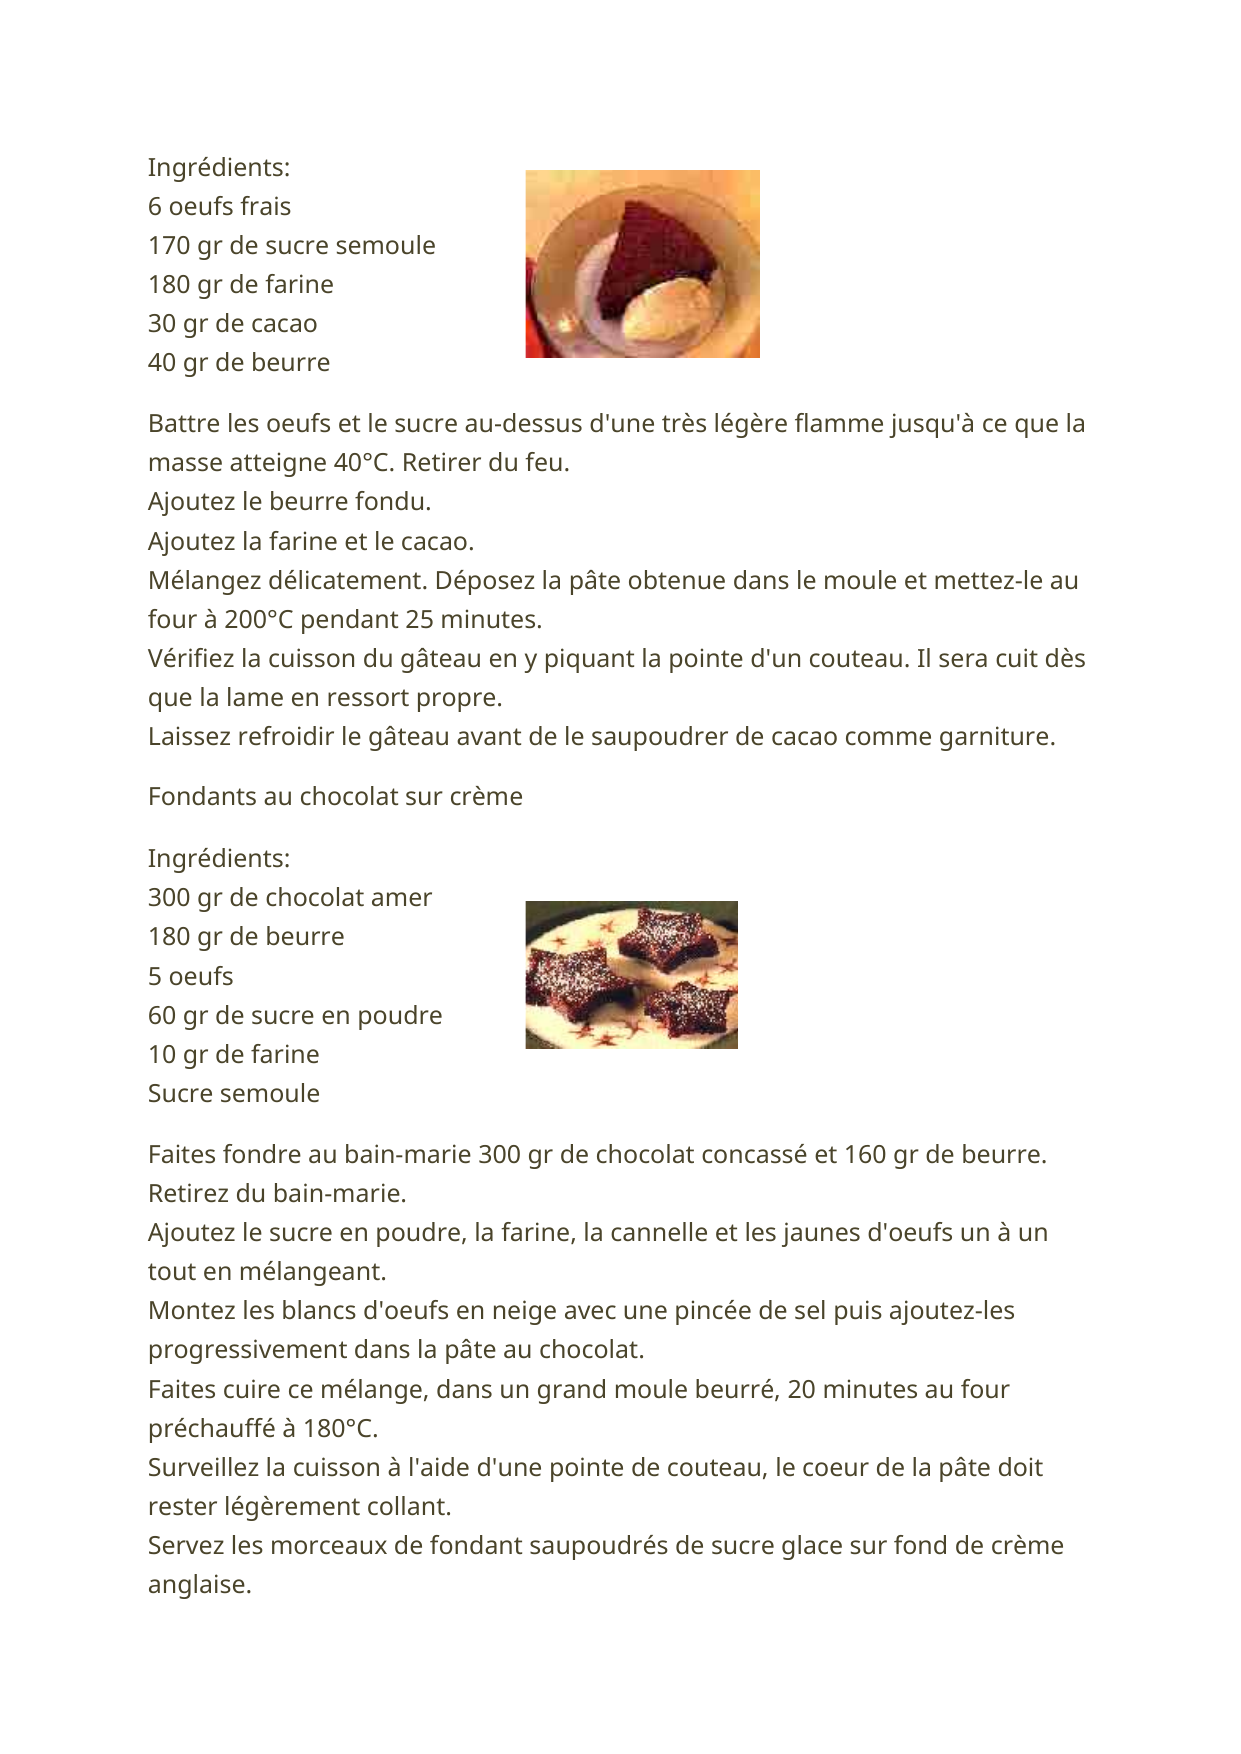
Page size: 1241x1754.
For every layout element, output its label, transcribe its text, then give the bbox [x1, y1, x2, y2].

picture [525, 901, 738, 1049]
table_header [524, 839, 902, 1136]
table_header Ingrédients: 300 gr de chocolat amer 180 gr de beurre 5 oeufs 60 gr de sucre en poudre 10 gr de farine Sucre semoule [146, 839, 524, 1136]
text Faites fondre au bain-marie 300 gr de chocolat concassé et 160 gr de beurre. Retirez du bain-marie. Ajoutez le sucre en poudre, la farine, la cannelle et les jaunes d'oeufs un à un tout en mélangeant. Montez les blancs d'oeufs en neige avec une pincée de sel puis ajoutez-les progressivement dans la pâte au chocolat. Faites cuire ce mélange, dans un grand moule beurré, 20 minutes au four préchauffé à 180°C. Surveillez la cuisson à l'aide d'une pointe de couteau, le coeur de la pâte doit rester légèrement collant. Servez les morceaux de fondant saupoudrés de sucre glace sur fond de crème anglaise. [148, 1136, 1093, 1601]
picture [525, 170, 760, 358]
text Battre les oeufs et le sucre au-dessus d'une très légère flamme jusqu'à ce que la masse atteigne 40°C. Retirer du feu. Ajoutez le beurre fondu. Ajoutez la farine et le cacao. Mélangez délicatement. Déposez la pâte obtenue dans le moule et mettez-le au four à 200°C pendant 25 minutes. Vérifiez la cuisson du gâteau en y piquant la pointe d'un couteau. Il sera cuit dès que la lame en ressort propre. Laissez refroidir le gâteau avant de le saupoudrer de cacao comme garniture. [148, 406, 1093, 753]
text Fondants au chocolat sur crème [148, 779, 1093, 813]
table_header Ingrédients: 6 oeufs frais 170 gr de sucre semoule 180 gr de farine 30 gr de cacao 40 gr de beurre [146, 148, 524, 406]
table_header [524, 148, 902, 406]
